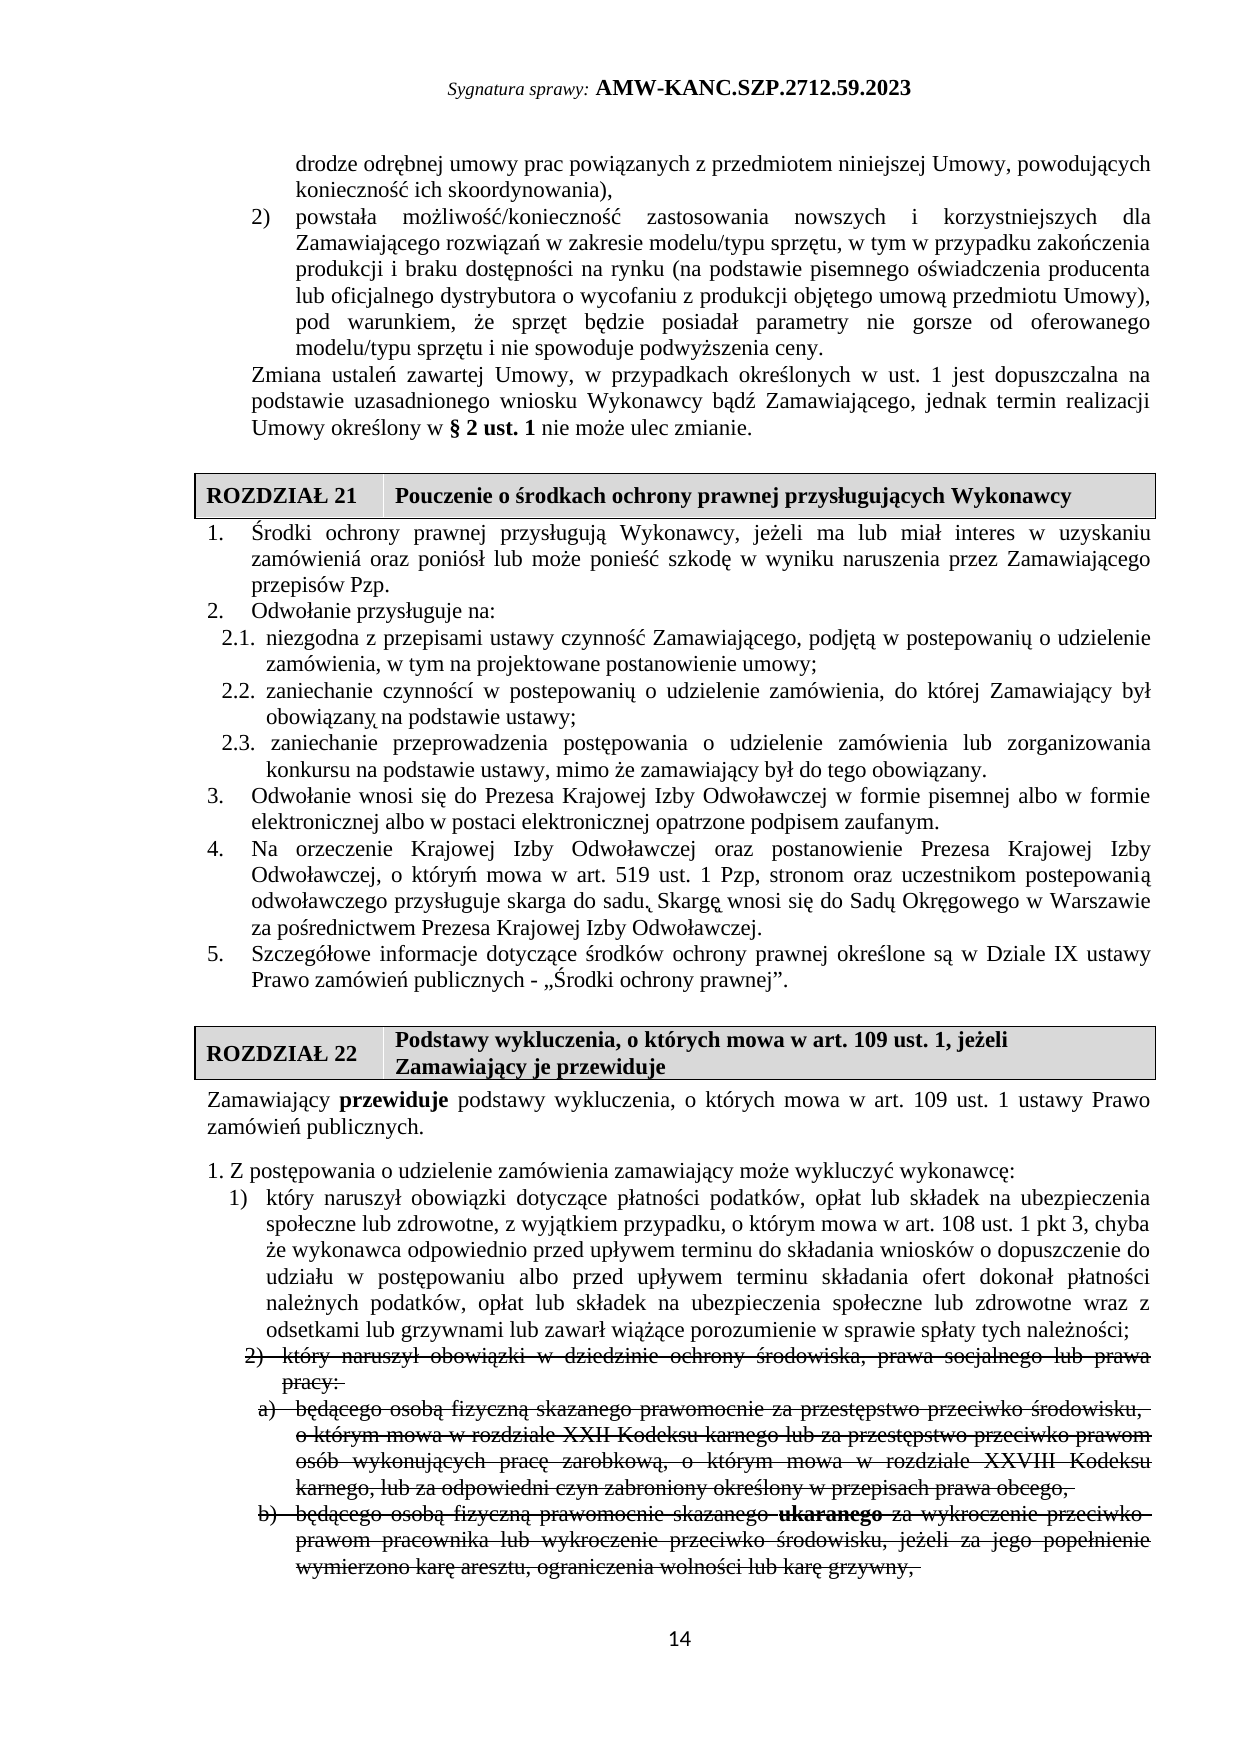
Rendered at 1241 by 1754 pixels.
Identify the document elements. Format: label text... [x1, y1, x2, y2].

list który naruszył obowiązki dotyczące płatności podatków, opłat lub składek na ubezpieczenia społeczne lub zdrowotne, z wyjątkiem przypadku, o którym mowa w art. 108 ust. 1 pkt 3, chyba że wykonawca odpowiednio przed upływem terminu do składania wniosków o dopuszczenie do udziału w postępowaniu albo przed upływem terminu składania ofert dokonał płatności należnych podatków, opłat lub składek na ubezpieczenia społeczne lub zdrowotne wraz z odsetkami lub grzywnami lub zawarł wiążące porozumienie w sprawie spłaty tych należności; [228, 1184, 1152, 1342]
text 4. Na orzeczenie Krajowej Izby Odwoławczej oraz postanowienie Prezesa Krajowej Izby Odwoławczej, o któryḿ mowa w art. 519 ust. 1 Pzp, stronom oraz uczestnikom postepowanią odwoławczego przysługuje skarga do sadu.̨ Skargę̨ wnosi się do Sadų Okręgowego w Warszawie za pośrednictwem Prezesa Krajowej Izby Odwoławczej. [207, 835, 1152, 940]
text Zamawiający przewiduje podstawy wykluczenia, o których mowa w art. 109 ust. 1 ustawy Prawo zamówień publicznych. [207, 1087, 1152, 1139]
text 2.1. niezgodna z przepisami ustawy czynność Zamawiającego, podjętą w postepowanių o udzielenie zamówienia, w tym na projektowane postanowienie umowy; [221, 624, 1152, 677]
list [251, 150, 1152, 203]
text 5. Szczegółowe informacje dotyczące środków ochrony prawnej określone są w Dziale IX ustawy Prawo zamówień publicznych - „Środki ochrony prawnej”. [207, 940, 1152, 993]
text 2. Odwołanie przysługuje na: [207, 598, 1152, 624]
list powstała możliwość/konieczność zastosowania nowszych i korzystniejszych dla Zamawiającego rozwiązań w zakresie modelu/typu sprzętu, w tym w przypadku zakończenia produkcji i braku dostępności na rynku (na podstawie pisemnego oświadczenia producenta lub oficjalnego dystrybutora o wycofaniu z produkcji objętego umową przedmiotu Umowy), pod warunkiem, że sprzęt będzie posiadał parametry nie gorsze od oferowanego modelu/typu sprzętu i nie spowoduje podwyższenia ceny. [251, 203, 1152, 361]
table_header Pouczenie o środkach ochrony prawnej przysługujących Wykonawcy [384, 474, 1155, 517]
list Środki ochrony prawnej przysługują Wykonawcy, jeżeli ma lub miał interes w uzyskaniu zamówieniá oraz poniósł lub może ponieść szkodę w wyniku naruszenia przez Zamawiającego przepisów Pzp. [207, 519, 1152, 598]
list który naruszył obowiązki w dziedzinie ochrony środowiska, prawa socjalnego lub prawa pracy: [244, 1342, 1152, 1395]
text 3. Odwołanie wnosi się do Prezesa Krajowej Izby Odwoławczej w formie pisemnej albo w formie elektronicznej albo w postaci elektronicznej opatrzone podpisem zaufanym. [207, 782, 1152, 835]
text 2.3. zaniechanie przeprowadzenia postępowania o udzielenie zamówienia lub zorganizowania konkursu na podstawie ustawy, mimo że zamawiający był do tego obowiązany. [221, 729, 1152, 782]
list będącego osobą fizyczną skazanego prawomocnie za przestępstwo przeciwko środowisku, o którym mowa w rozdziale XXII Kodeksu karnego lub za przestępstwo przeciwko prawom osób wykonujących pracę zarobkową, o którym mowa w rozdziale XXVIII Kodeksu karnego, lub za odpowiedni czyn zabroniony określony w przepisach prawa obcego, [258, 1395, 1152, 1500]
text Zmiana ustaleń zawartej Umowy, w przypadkach określonych w ust. 1 jest dopuszczalna na podstawie uzasadnionego wniosku Wykonawcy bądź Zamawiającego, jednak termin realizacji Umowy określony w § 2 ust. 1 nie może ulec zmianie. [251, 361, 1152, 440]
text 2.2. zaniechanie czynnoścí w postepowanių o udzielenie zamówienia, do której Zamawiający był obowiązany̨ na podstawie ustawy; [221, 677, 1152, 729]
table_header Podstawy wykluczenia, o których mowa w art. 109 ust. 1, jeżeli Zamawiający je przewiduje [384, 1027, 1155, 1079]
text 1. Z postępowania o udzielenie zamówienia zamawiający może wykluczyć wykonawcę: [207, 1157, 1152, 1184]
table_header ROZDZIAŁ 21 [196, 474, 383, 517]
list będącego osobą fizyczną prawomocnie skazanego ukaranego za wykroczenie przeciwko prawom pracownika lub wykroczenie przeciwko środowisku, jeżeli za jego popełnienie wymierzono karę aresztu, ograniczenia wolności lub karę grzywny, [258, 1515, 1152, 1579]
table_header ROZDZIAŁ 22 [196, 1027, 383, 1079]
